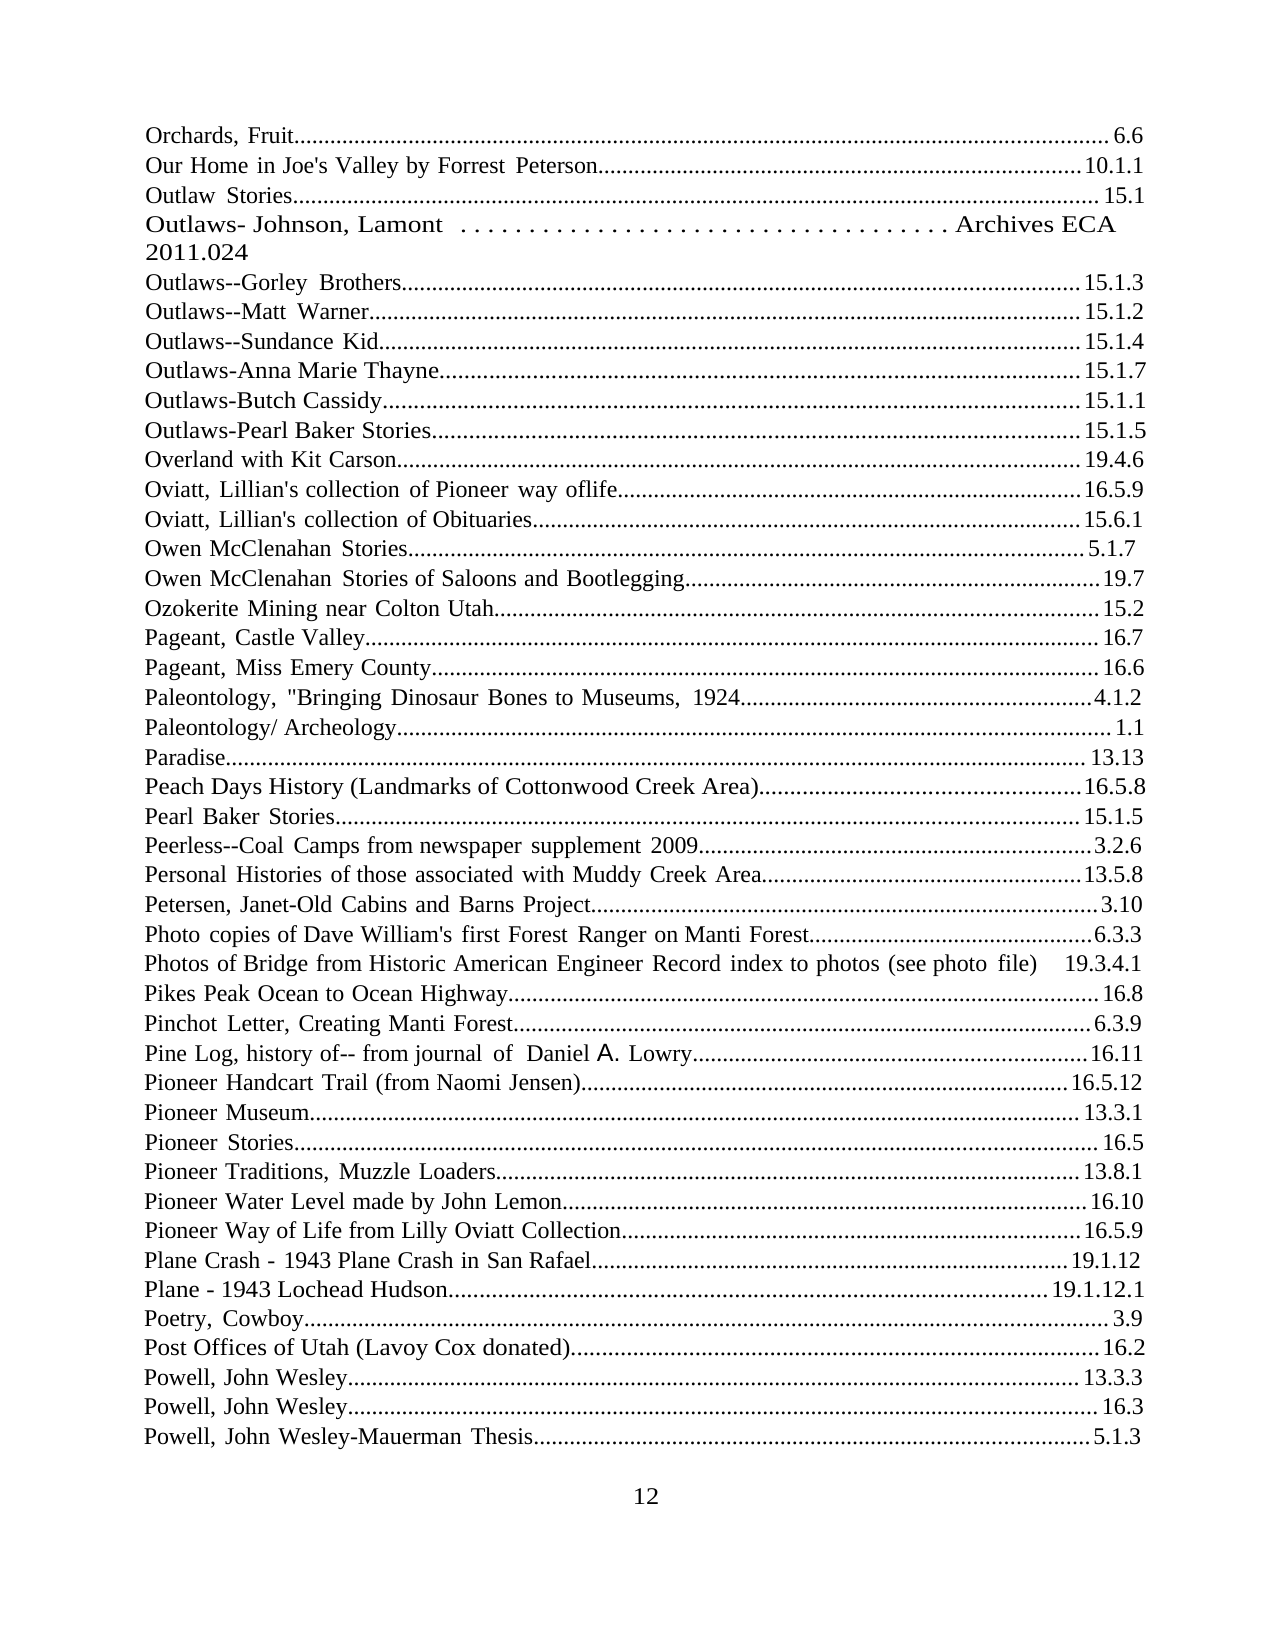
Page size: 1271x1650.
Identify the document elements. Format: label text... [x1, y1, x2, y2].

text Plane - 1943 Lochead Hudson 19.1.12.1 [144, 1275, 1158, 1302]
text Pioneer Water Level made by John Lemon 16.10 [144, 1187, 1158, 1215]
text Photo copies of Dave William's first Forest Ranger on Manti Forest 6.3.3 [144, 920, 1158, 947]
text Peerless--Coal Camps from newspaper supplement 2009 3.2.6 [144, 831, 1158, 859]
text Paradise 13.13 [144, 742, 1158, 770]
text Outlaws--Sundance Kid 15.1.4 [145, 327, 1158, 355]
text Paleontology/ Archeology 1.1 [144, 712, 1158, 740]
text Pioneer Museum 13.3.1 [144, 1098, 1158, 1126]
text Pinchot Letter, Creating Manti Forest 6.3.9 [144, 1009, 1158, 1037]
text Outlaws- Johnson, Lamont . . . . . . . . . . . . . . . . . . . . . . . . . . . . . . . . . . . . Archives ECA 2011.024 [145, 210, 1158, 266]
text Post Offices of Utah (Lavoy Cox donated) 16.2 [143, 1333, 1158, 1361]
text Powell, John Wesley 16.3 [143, 1392, 1158, 1420]
text Outlaws-Anna Marie Thayne 15.1.7 [145, 356, 1158, 384]
text Pine Log, history of-- from journal of Daniel A. Lowry 16.11 [144, 1038, 1158, 1066]
text Oviatt, Lillian's collection of Obituaries 15.6.1 [144, 505, 1158, 532]
text Paleontology, "Bringing Dinosaur Bones to Museums, 1924 4.1.2 [144, 682, 1158, 710]
text Photos of Bridge from Historic American Engineer Record index to photos (see photo file) 19.3.4.1 [144, 949, 1158, 977]
text Pioneer Handcart Trail (from Naomi Jensen) 16.5.12 [144, 1068, 1158, 1096]
text Outlaw Stories 15.1 [145, 181, 1158, 208]
text Outlaws--Gorley Brothers 15.1.3 [145, 268, 1158, 296]
text Pioneer Way of Life from Lilly Oviatt Collection 16.5.9 [144, 1216, 1158, 1244]
text Owen McClenahan Stories of Saloons and Bootlegging 19.7 [144, 564, 1158, 592]
text Pageant, Miss Emery County 16.6 [144, 653, 1158, 680]
text Plane Crash - 1943 Plane Crash in San Rafael 19.1.12 [144, 1246, 1158, 1273]
text Pioneer Traditions, Muzzle Loaders 13.8.1 [144, 1157, 1158, 1185]
text Pearl Baker Stories 15.1.5 [144, 802, 1158, 829]
text Ozokerite Mining near Colton Utah 15.2 [144, 594, 1158, 621]
text Pikes Peak Ocean to Ocean Highway 16.8 [144, 979, 1158, 1007]
text Powell, John Wesley 13.3.3 [143, 1363, 1158, 1390]
text Poetry, Cowboy 3.9 [144, 1304, 1158, 1332]
text Pioneer Stories 16.5 [144, 1128, 1158, 1155]
text Petersen, Janet-Old Cabins and Barns Project 3.10 [144, 890, 1158, 917]
text Orchards, Fruit 6.6 [145, 121, 1158, 149]
text Outlaws-Butch Cassidy 15.1.1 [144, 386, 1158, 414]
text Oviatt, Lillian's collection of Pioneer way oflife 16.5.9 [144, 475, 1158, 503]
text Outlaws-Pearl Baker Stories 15.1.5 [144, 416, 1158, 443]
text Peach Days History (Landmarks of Cottonwood Creek Area) 16.5.8 [144, 772, 1158, 800]
text Owen McClenahan Stories 5.1.7 [144, 534, 1158, 562]
text Powell, John Wesley-Mauerman Thesis 5.1.3 [143, 1422, 1158, 1450]
text Our Home in Joe's Valley by Forrest Peterson 10.1.1 [145, 151, 1158, 178]
text Outlaws--Matt Warner 15.1.2 [145, 297, 1158, 325]
text Personal Histories of those associated with Muddy Creek Area 13.5.8 [144, 860, 1158, 888]
text Overland with Kit Carson 19.4.6 [144, 445, 1158, 473]
text Pageant, Castle Valley 16.7 [144, 623, 1158, 651]
